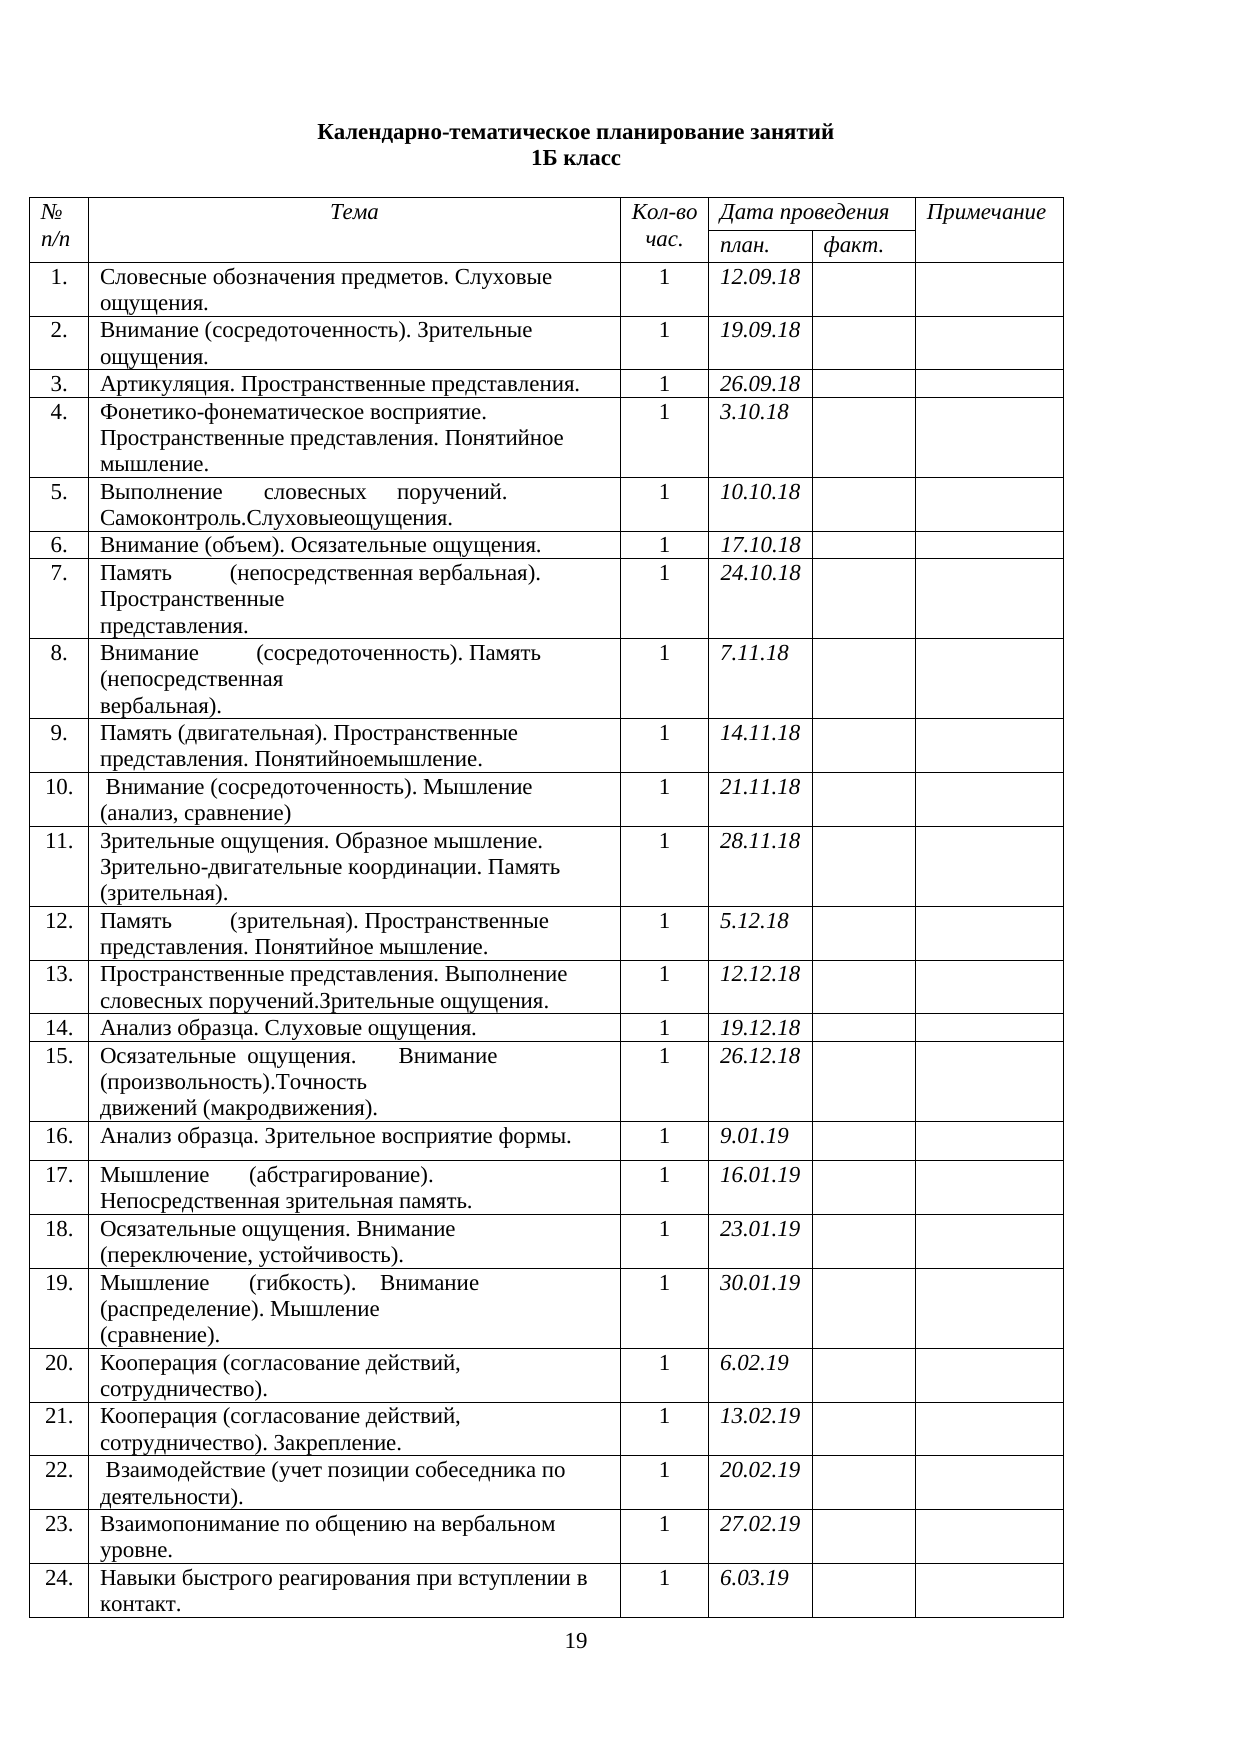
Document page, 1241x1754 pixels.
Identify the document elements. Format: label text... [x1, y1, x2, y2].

table_cell 1 [621, 370, 708, 397]
table_cell Внимание (объем). Осязательные ощущения. [89, 532, 620, 558]
table_cell Мышление (гибкость). Внимание (распределение). Мышление (сравнение). [89, 1269, 620, 1348]
table_cell Память (зрительная). Пространственные представления. Понятийное мышление. [89, 907, 620, 959]
table_header Кол-во час. [621, 198, 708, 262]
table_cell [813, 370, 915, 397]
table_cell [813, 1161, 915, 1214]
table_cell [813, 1269, 915, 1348]
table_cell 1 [621, 961, 708, 1013]
table_cell 4. [30, 398, 88, 477]
table_cell [813, 1122, 915, 1160]
table_cell 23. [30, 1510, 88, 1563]
table_cell 1 [621, 1122, 708, 1160]
table_cell Осязательные ощущения. Внимание (переключение, устойчивость). [89, 1215, 620, 1268]
table_header № п/п [30, 198, 88, 262]
table_cell Кооперация (согласование действий, сотрудничество). [89, 1349, 620, 1402]
table_cell 7. [30, 559, 88, 638]
table_cell [916, 370, 1063, 397]
table_cell 8. [30, 639, 88, 718]
table_cell 5.12.18 [709, 907, 812, 959]
table_cell 13.02.19 [709, 1403, 812, 1455]
table_cell [813, 1403, 915, 1455]
table_cell 17. [30, 1161, 88, 1214]
table_cell 7.11.18 [709, 639, 812, 718]
table_cell [813, 773, 915, 826]
table_cell 18. [30, 1215, 88, 1268]
table_cell Внимание (сосредоточенность). Зрительные ощущения. [89, 317, 620, 369]
table_cell [916, 639, 1063, 718]
table_cell 5. [30, 478, 88, 531]
table_cell [916, 1403, 1063, 1455]
table_cell Взаимопонимание по общению на вербальном уровне. [89, 1510, 620, 1563]
table_cell [916, 1042, 1063, 1121]
table_cell [813, 1042, 915, 1121]
table_cell 3. [30, 370, 88, 397]
table_cell [813, 1456, 915, 1509]
table_cell Зрительные ощущения. Образное мышление. Зрительно-двигательные координации. Память (зрительная). [89, 827, 620, 906]
table_cell [813, 398, 915, 477]
table_cell 30.01.19 [709, 1269, 812, 1348]
table_cell [916, 478, 1063, 531]
table_cell 1 [621, 478, 708, 531]
table_cell 1 [621, 398, 708, 477]
table_cell Пространственные представления. Выполнение словесных поручений.Зрительные ощущения. [89, 961, 620, 1013]
table_cell 17.10.18 [709, 532, 812, 558]
table_cell 9. [30, 719, 88, 772]
table_cell 1 [621, 639, 708, 718]
table_cell факт. [813, 231, 915, 262]
table_cell 12.09.18 [709, 263, 812, 316]
table_cell [813, 827, 915, 906]
table_cell [813, 1014, 915, 1041]
table_cell 1 [621, 1161, 708, 1214]
table_cell 12. [30, 907, 88, 959]
text 1Б класс [88, 144, 1063, 171]
table_cell [916, 1014, 1063, 1041]
table_cell 1 [621, 1403, 708, 1455]
table_cell [916, 907, 1063, 959]
table_cell 24. [30, 1564, 88, 1617]
table_cell 1 [621, 827, 708, 906]
table_cell [916, 961, 1063, 1013]
table_cell [916, 1122, 1063, 1160]
text Календарно-тематическое планирование занятий [88, 118, 1063, 144]
table_cell 12.12.18 [709, 961, 812, 1013]
table_cell [813, 1510, 915, 1563]
table_cell 19.12.18 [709, 1014, 812, 1041]
table_cell 16.01.19 [709, 1161, 812, 1214]
table_cell 20. [30, 1349, 88, 1402]
table_cell 10. [30, 773, 88, 826]
table_cell 19.09.18 [709, 317, 812, 369]
table_cell [813, 532, 915, 558]
table_cell [813, 317, 915, 369]
table_cell 1. [30, 263, 88, 316]
table_cell Словесные обозначения предметов. Слуховые ощущения. [89, 263, 620, 316]
table_cell [916, 263, 1063, 316]
table_cell 1 [621, 1014, 708, 1041]
table_cell Мышление (абстрагирование). Непосредственная зрительная память. [89, 1161, 620, 1214]
table_cell 21. [30, 1403, 88, 1455]
table_cell [813, 559, 915, 638]
table_cell 1 [621, 1510, 708, 1563]
table_cell 26.12.18 [709, 1042, 812, 1121]
table_cell 1 [621, 773, 708, 826]
table_cell [813, 1564, 915, 1617]
table_cell 28.11.18 [709, 827, 812, 906]
table_cell Кооперация (согласование действий, сотрудничество). Закрепление. [89, 1403, 620, 1455]
table_cell [813, 263, 915, 316]
table_cell 10.10.18 [709, 478, 812, 531]
table_cell 1 [621, 1215, 708, 1268]
table_cell [813, 1349, 915, 1402]
table_cell [916, 773, 1063, 826]
table_cell [813, 478, 915, 531]
table_cell Память (двигательная). Пространственные представления. Понятийноемышление. [89, 719, 620, 772]
table_header Примечание [916, 198, 1063, 262]
table_cell Фонетико-фонематическое восприятие. Пространственные представления. Понятийное мышление. [89, 398, 620, 477]
table_cell [916, 317, 1063, 369]
table_cell 16. [30, 1122, 88, 1160]
table_cell 19. [30, 1269, 88, 1348]
table_cell план. [709, 231, 812, 262]
table_cell Навыки быстрого реагирования при вступлении в контакт. [89, 1564, 620, 1617]
table_header Дата проведения [709, 198, 915, 230]
table_cell 6.03.19 [709, 1564, 812, 1617]
table_cell 11. [30, 827, 88, 906]
table_cell Внимание (сосредоточенность). Мышление (анализ, сравнение) [89, 773, 620, 826]
table_cell 22. [30, 1456, 88, 1509]
table_cell [916, 1564, 1063, 1617]
table_cell [813, 907, 915, 959]
table_cell [916, 1456, 1063, 1509]
table_cell Взаимодействие (учет позиции собеседника по деятельности). [89, 1456, 620, 1509]
table_cell Артикуляция. Пространственные представления. [89, 370, 620, 397]
table_cell 1 [621, 1456, 708, 1509]
table_header Тема [89, 198, 620, 262]
table_cell Анализ образца. Зрительное восприятие формы. [89, 1122, 620, 1160]
table_cell 6. [30, 532, 88, 558]
table_cell 20.02.19 [709, 1456, 812, 1509]
table_cell [916, 398, 1063, 477]
table_cell 27.02.19 [709, 1510, 812, 1563]
table_cell Осязательные ощущения. Внимание (произвольность).Точность движений (макродвижения). [89, 1042, 620, 1121]
table_cell 23.01.19 [709, 1215, 812, 1268]
table_cell 14. [30, 1014, 88, 1041]
table_cell Анализ образца. Слуховые ощущения. [89, 1014, 620, 1041]
table_cell [916, 1510, 1063, 1563]
table_cell [813, 1215, 915, 1268]
table_cell 24.10.18 [709, 559, 812, 638]
table_cell 6.02.19 [709, 1349, 812, 1402]
table_cell 1 [621, 1564, 708, 1617]
table_cell [916, 532, 1063, 558]
table_cell 2. [30, 317, 88, 369]
table_cell 13. [30, 961, 88, 1013]
table_cell 1 [621, 532, 708, 558]
table_cell 1 [621, 559, 708, 638]
table_cell [916, 559, 1063, 638]
table_cell Выполнение словесных поручений. Самоконтроль.Слуховыеощущения. [89, 478, 620, 531]
table_cell [916, 1349, 1063, 1402]
table_cell [916, 1215, 1063, 1268]
table_cell Память (непосредственная вербальная). Пространственные представления. [89, 559, 620, 638]
table_cell 26.09.18 [709, 370, 812, 397]
table_cell [916, 827, 1063, 906]
table_cell 21.11.18 [709, 773, 812, 826]
table_cell [916, 719, 1063, 772]
table_cell 1 [621, 1269, 708, 1348]
table_cell [916, 1161, 1063, 1214]
table_cell 3.10.18 [709, 398, 812, 477]
table_cell [813, 719, 915, 772]
table_cell 15. [30, 1042, 88, 1121]
table_cell [813, 639, 915, 718]
table_cell 1 [621, 1349, 708, 1402]
table_cell 14.11.18 [709, 719, 812, 772]
table_cell [916, 1269, 1063, 1348]
table_cell 1 [621, 317, 708, 369]
table_cell [813, 961, 915, 1013]
table_cell 1 [621, 719, 708, 772]
table_cell Внимание (сосредоточенность). Память (непосредственная вербальная). [89, 639, 620, 718]
table_cell 1 [621, 263, 708, 316]
table_cell 1 [621, 907, 708, 959]
table_cell 1 [621, 1042, 708, 1121]
table_cell 9.01.19 [709, 1122, 812, 1160]
